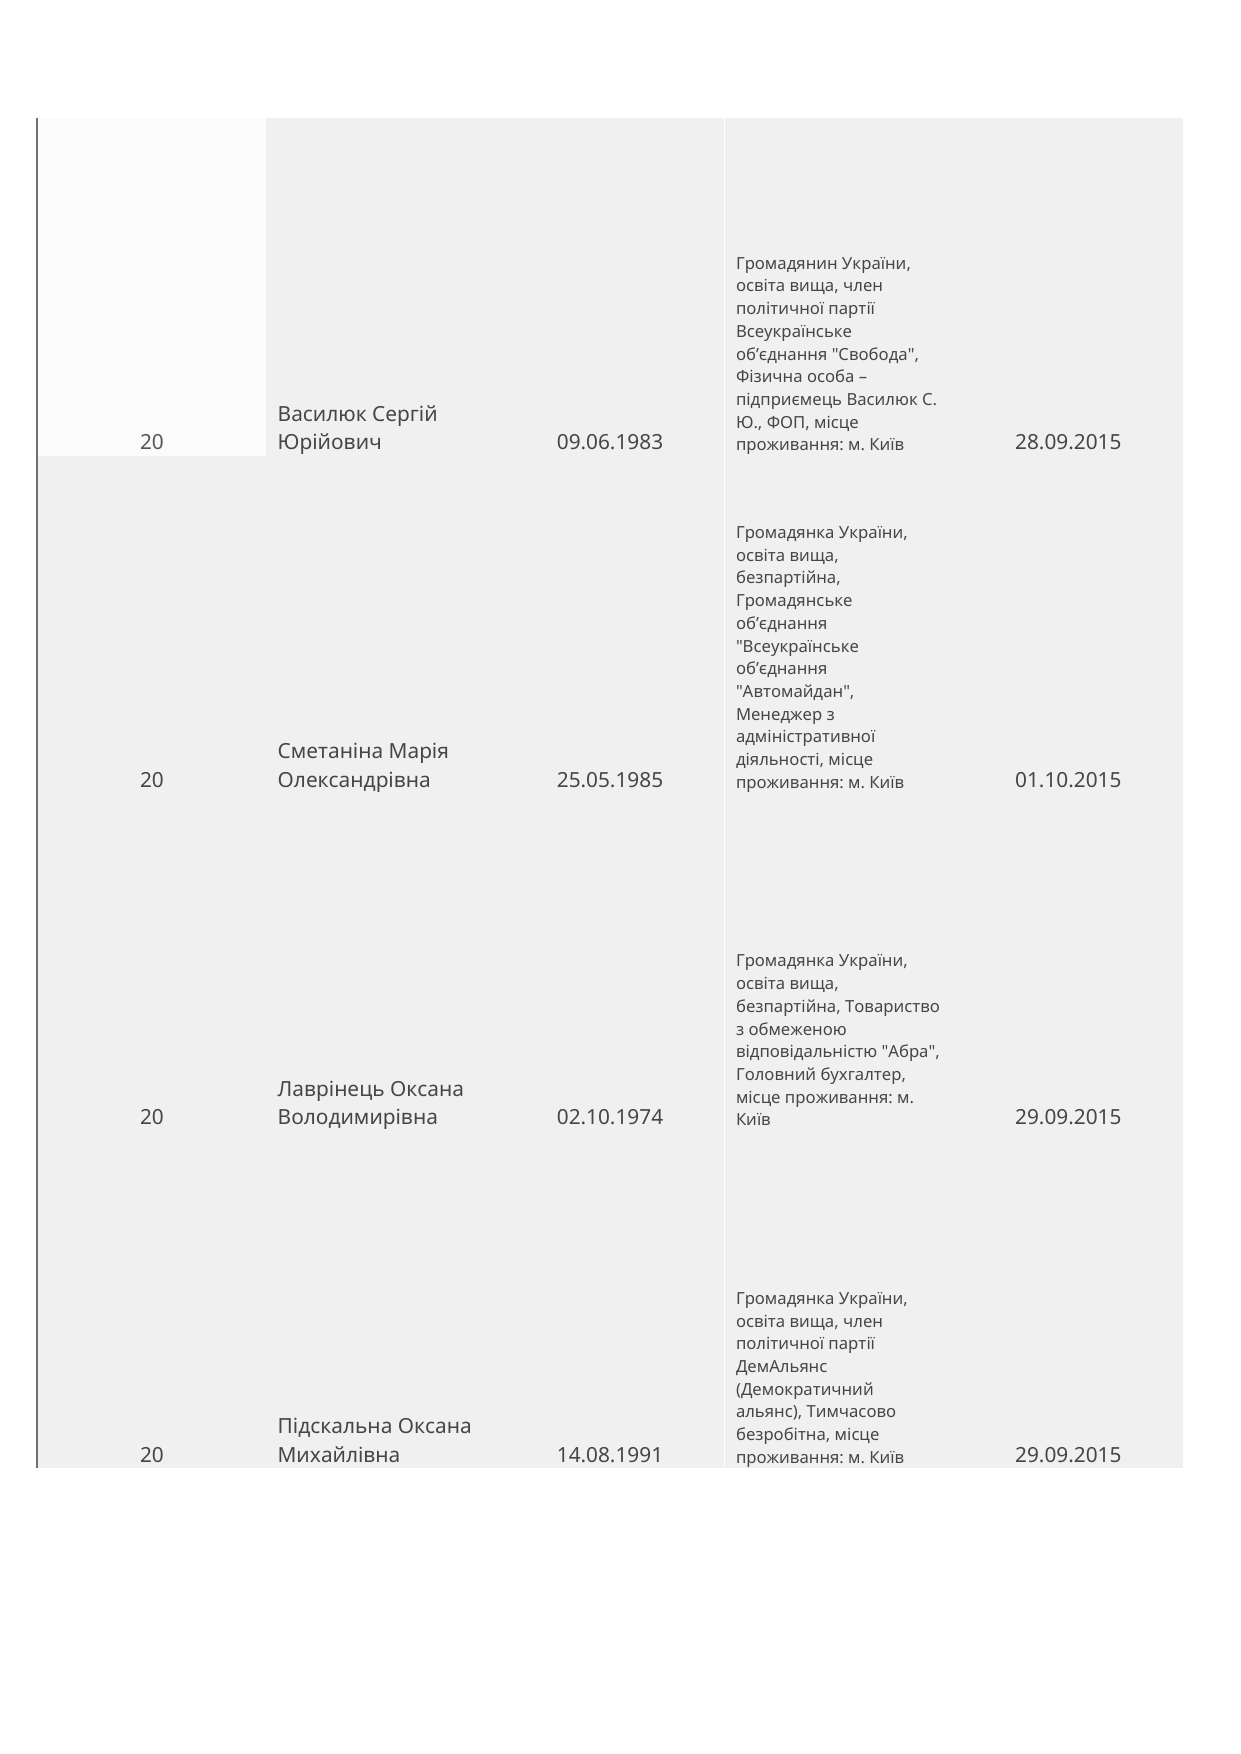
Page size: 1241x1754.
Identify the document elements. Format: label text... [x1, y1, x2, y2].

table_cell Лаврінець Оксана Володимирівна [266, 793, 495, 1131]
table_cell 28.09.2015 [954, 118, 1183, 456]
table_cell 29.09.2015 [954, 1131, 1183, 1468]
table_cell 01.10.2015 [954, 456, 1183, 793]
table_cell 20 [38, 118, 266, 456]
table_cell 29.09.2015 [954, 793, 1183, 1131]
table_cell Громадянин України, освіта вища, член політичної партії Всеукраїнське об’єднання "Свобода", Фізична особа – підприємець Василюк С. Ю., ФОП, місце проживання: м. Київ [725, 118, 954, 456]
table_cell Василюк Сергій Юрійович [266, 118, 495, 456]
table_cell 20 [38, 793, 266, 1131]
table_cell 20 [38, 1131, 266, 1468]
table_cell Громадянка України, освіта вища, безпартійна, Громадянське об’єднання "Всеукраїнське об’єднання "Автомайдан", Менеджер з адміністративної діяльності, місце проживання: м. Київ [725, 456, 954, 793]
table_cell 20 [38, 456, 266, 793]
table_cell 02.10.1974 [495, 793, 724, 1131]
table_cell 14.08.1991 [495, 1131, 724, 1468]
table_cell Громадянка України, освіта вища, член політичної партії ДемАльянс (Демократичний альянс), Тимчасово безробітна, місце проживання: м. Київ [725, 1131, 954, 1468]
table_cell 25.05.1985 [495, 456, 724, 793]
table_cell Сметаніна Марія Олександрівна [266, 456, 495, 793]
table_cell 09.06.1983 [495, 118, 724, 456]
table_cell Підскальна Оксана Михайлівна [266, 1131, 495, 1468]
table_cell Громадянка України, освіта вища, безпартійна, Товариство з обмеженою відповідальністю "Абра", Головний бухгалтер, місце проживання: м. Київ [725, 793, 954, 1131]
